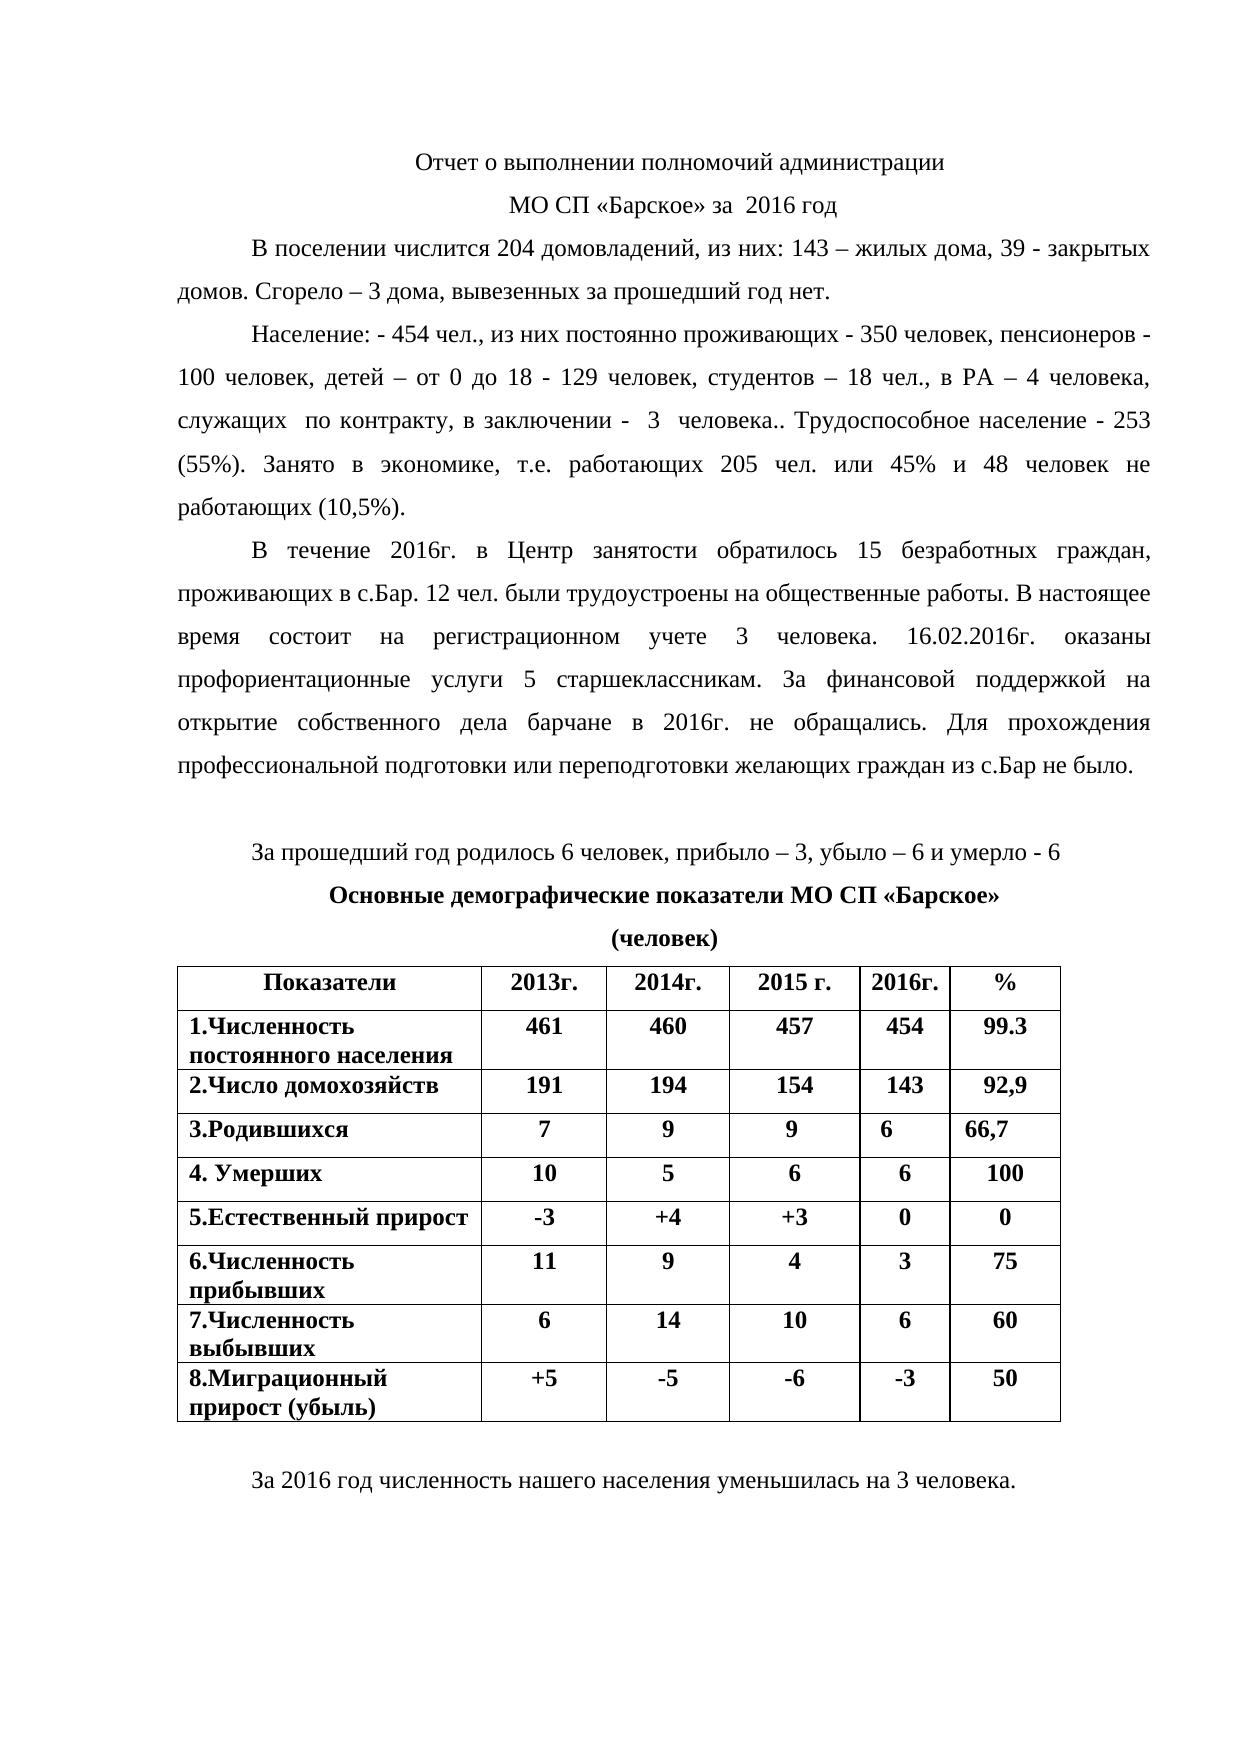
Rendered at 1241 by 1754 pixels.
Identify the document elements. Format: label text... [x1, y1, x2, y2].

table_cell 154 [730, 1070, 859, 1113]
text МО СП «Барское» за 2016 год [177, 190, 1152, 219]
table_cell 9 [607, 1246, 729, 1304]
table_cell 0 [861, 1202, 949, 1245]
table_cell 9 [607, 1114, 729, 1157]
table_cell 7.Численность выбывших [178, 1305, 481, 1362]
table_cell +5 [482, 1363, 606, 1421]
table_cell 6 [861, 1158, 949, 1201]
table_header Показатели [178, 967, 481, 1010]
table_cell 10 [730, 1305, 859, 1362]
table_cell 75 [951, 1246, 1060, 1304]
table_cell 2.Число домохозяйств [178, 1070, 481, 1113]
text Основные демографические показатели МО СП «Барское» [177, 880, 1152, 909]
table_cell 8.Миграционный прирост (убыль) [178, 1363, 481, 1421]
table_header 2016г. [861, 967, 949, 1010]
table_cell 4. Умерших [178, 1158, 481, 1201]
table_cell 0 [951, 1202, 1060, 1245]
table_cell +4 [607, 1202, 729, 1245]
text Население: - 454 чел., из них постоянно проживающих - 350 человек, пенсионеров - 100 человек, детей – от 0 до 18 - 129 человек, студентов – 18 чел., в РА – 4 человека, служащих по контракту, в заключении - 3 человека.. Трудоспособное население - 253 (55%). Занято в экономике, т.е. работающих 205 чел. или 45% и 48 человек не работающих (10,5%). [177, 319, 1152, 521]
table_cell 6.Численность прибывших [178, 1246, 481, 1304]
table_cell 99.3 [951, 1011, 1060, 1069]
table_cell 5 [607, 1158, 729, 1201]
table_cell 7 [482, 1114, 606, 1157]
table_header 2014г. [607, 967, 729, 1010]
table_cell 10 [482, 1158, 606, 1201]
table_cell 457 [730, 1011, 859, 1069]
table_cell 9 [730, 1114, 859, 1157]
text В течение 2016г. в Центр занятости обратилось 15 безработных граждан, проживающих в с.Бар. 12 чел. были трудоустроены на общественные работы. В настоящее время состоит на регистрационном учете 3 человека. 16.02.2016г. оказаны профориентационные услуги 5 старшеклассникам. За финансовой поддержкой на открытие собственного дела барчане в 2016г. не обращались. Для прохождения профессиональной подготовки или переподготовки желающих граждан из с.Бар не было. [177, 535, 1152, 779]
table_header 2013г. [482, 967, 606, 1010]
table_cell 3 [861, 1246, 949, 1304]
table_cell 66,7 [951, 1114, 1060, 1157]
table_cell 6 [861, 1305, 949, 1362]
table_cell 50 [951, 1363, 1060, 1421]
table_header 2015 г. [730, 967, 859, 1010]
table_cell 6 [861, 1114, 949, 1157]
table_cell 191 [482, 1070, 606, 1113]
table_cell -3 [861, 1363, 949, 1421]
table_cell 461 [482, 1011, 606, 1069]
table_header % [951, 967, 1060, 1010]
table_cell -3 [482, 1202, 606, 1245]
text За прошедший год родилось 6 человек, прибыло – 3, убыло – 6 и умерло - 6 [177, 837, 1152, 866]
table_cell 11 [482, 1246, 606, 1304]
table_cell 6 [730, 1158, 859, 1201]
table_cell -6 [730, 1363, 859, 1421]
table_cell 4 [730, 1246, 859, 1304]
table_cell 460 [607, 1011, 729, 1069]
table_cell 1.Численность постоянного населения [178, 1011, 481, 1069]
text В поселении числится 204 домовладений, из них: 143 – жилых дома, 39 - закрытых домов. Сгорело – 3 дома, вывезенных за прошедший год нет. [177, 233, 1152, 305]
table_cell -5 [607, 1363, 729, 1421]
text Отчет о выполнении полномочий администрации [177, 147, 1152, 176]
table_cell 14 [607, 1305, 729, 1362]
table_cell 5.Естественный прирост [178, 1202, 481, 1245]
table_cell 3.Родившихся [178, 1114, 481, 1157]
table_cell 60 [951, 1305, 1060, 1362]
table_cell 100 [951, 1158, 1060, 1201]
table_cell +3 [730, 1202, 859, 1245]
text (человек) [177, 923, 1152, 952]
table_cell 92,9 [951, 1070, 1060, 1113]
table_cell 6 [482, 1305, 606, 1362]
table_cell 454 [861, 1011, 949, 1069]
table_cell 143 [861, 1070, 949, 1113]
text За 2016 год численность нашего населения уменьшилась на 3 человека. [177, 1465, 1152, 1494]
table_cell 194 [607, 1070, 729, 1113]
